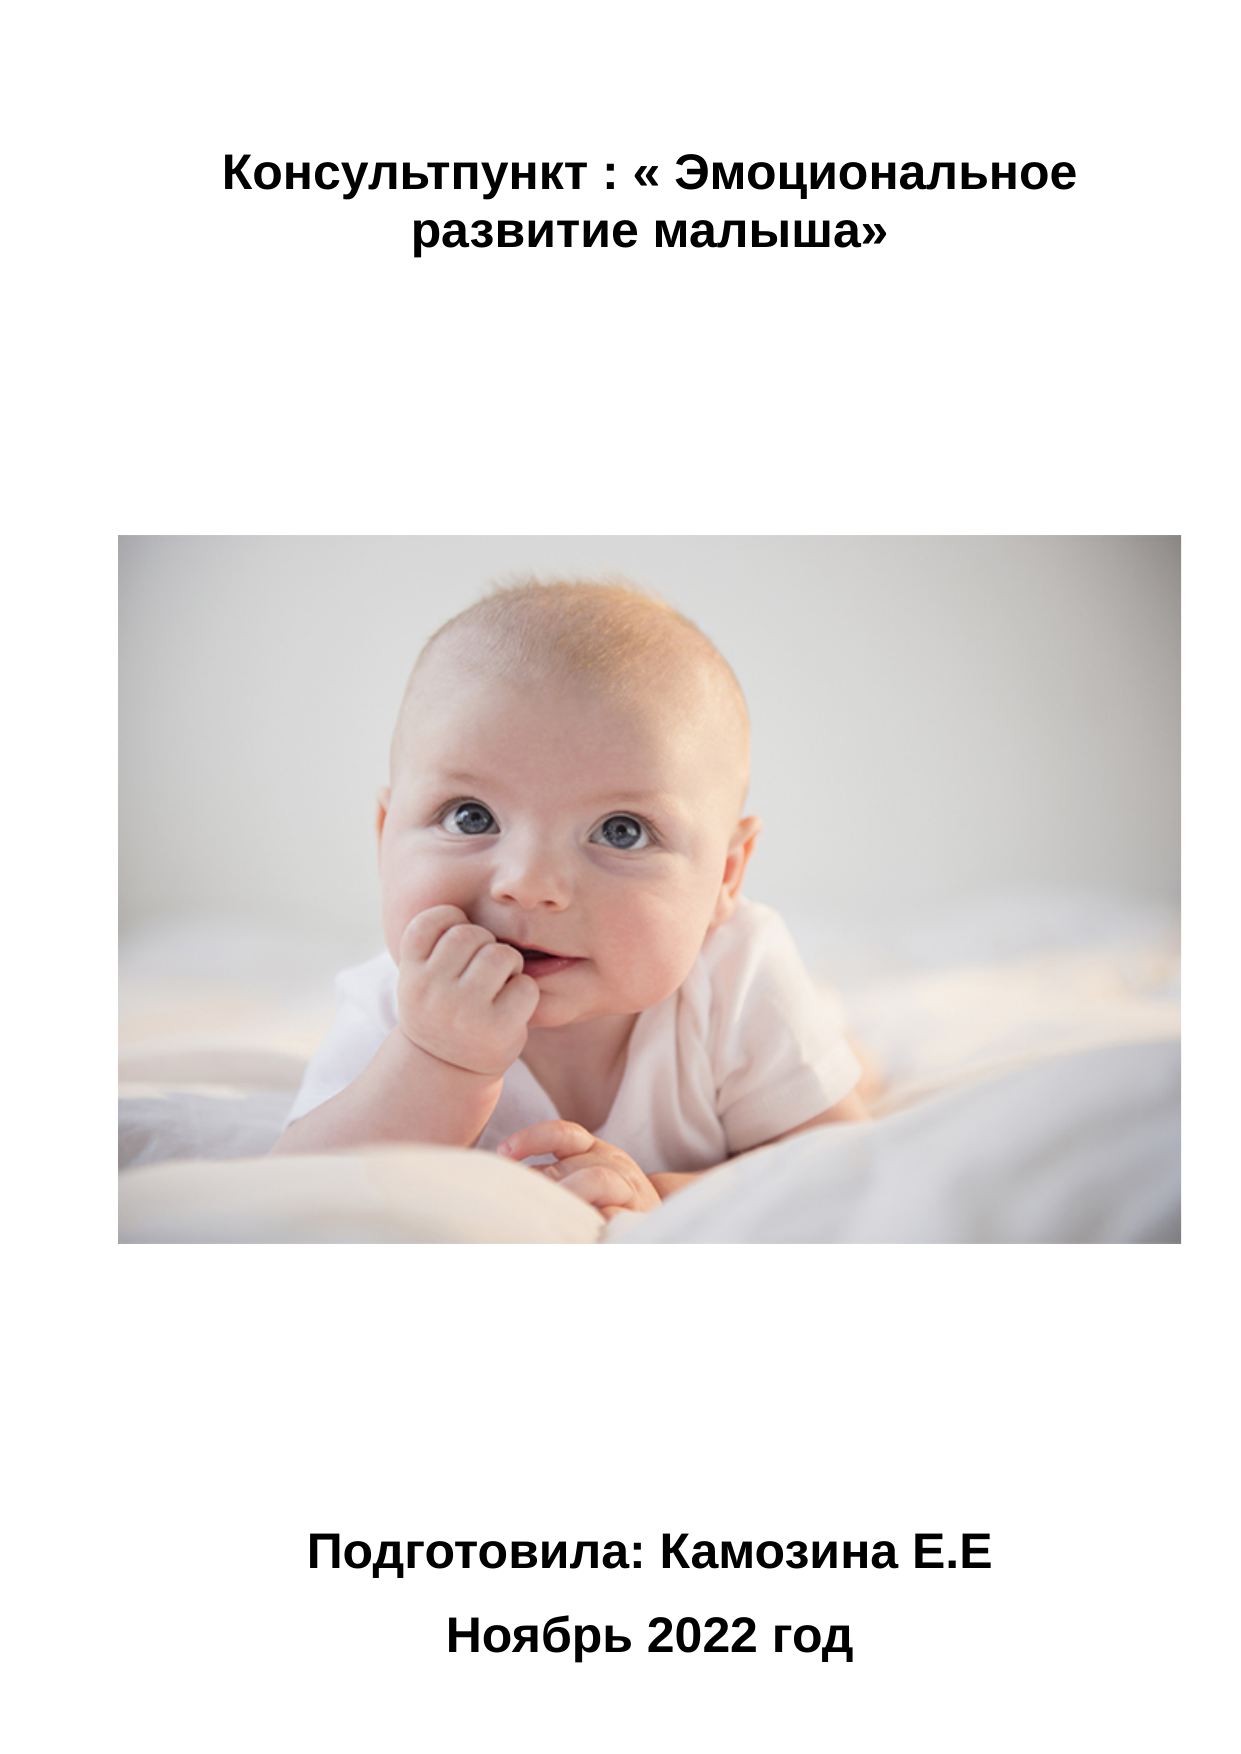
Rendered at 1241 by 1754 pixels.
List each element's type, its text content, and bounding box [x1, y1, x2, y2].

text Консультпункт : « Эмоциональное развитие малыша» [118, 143, 1181, 258]
text Ноябрь 2022 год [118, 1605, 1181, 1663]
picture [118, 535, 1182, 1244]
text Подготовила: Камозина Е.Е [118, 1521, 1181, 1579]
